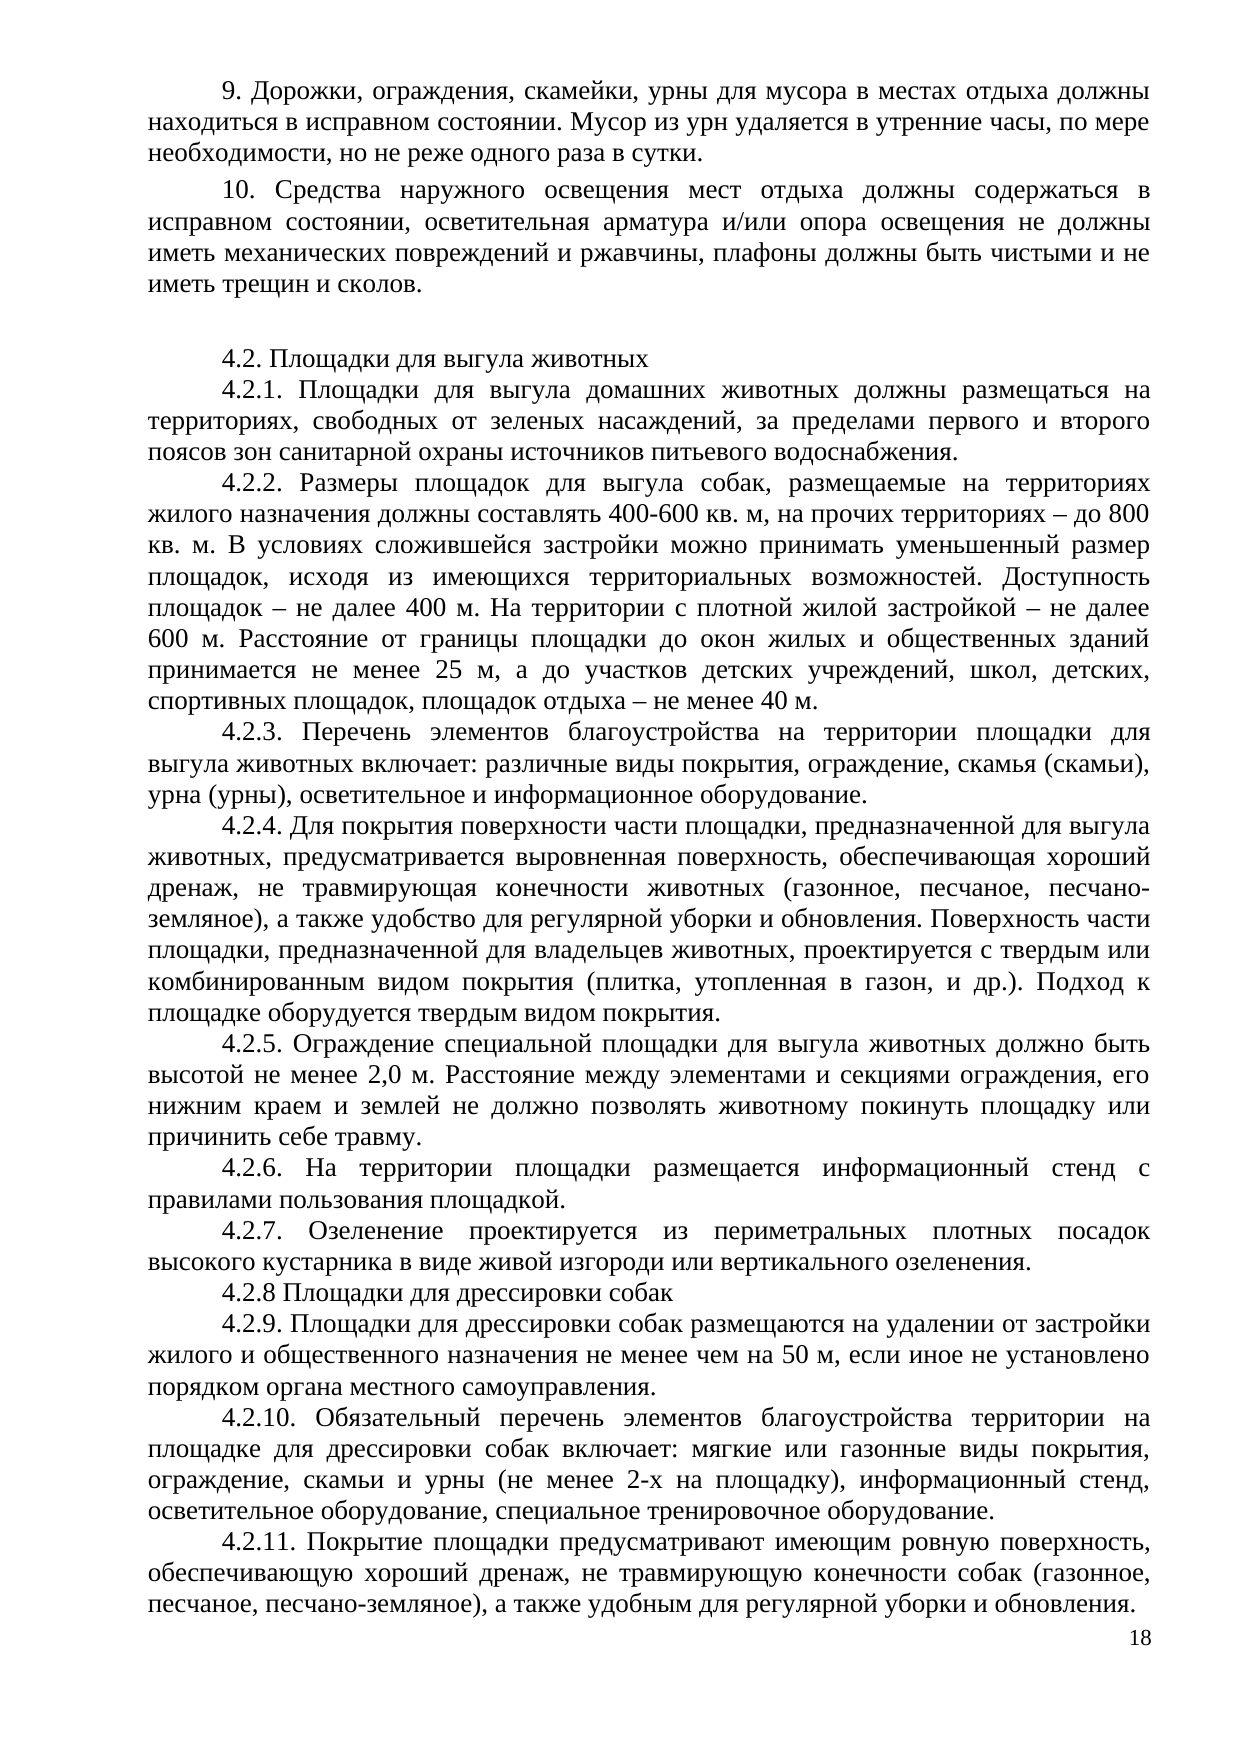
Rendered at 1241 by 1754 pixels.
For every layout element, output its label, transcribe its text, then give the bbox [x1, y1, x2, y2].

text 4.2.3. Перечень элементов благоустройства на территории площадки для выгула животных включает: различные виды покрытия, ограждение, скамья (скамьи), урна (урны), осветительное и информационное оборудование. [148, 716, 1152, 809]
text 4.2.5. Ограждение специальной площадки для выгула животных должно быть высотой не менее 2,0 м. Расстояние между элементами и секциями ограждения, его нижним краем и землей не должно позволять животному покинуть площадку или причинить себе травму. [148, 1027, 1152, 1152]
text 4.2.4. Для покрытия поверхности части площадки, предназначенной для выгула животных, предусматривается выровненная поверхность, обеспечивающая хороший дренаж, не травмирующая конечности животных (газонное, песчаное, песчано-земляное), а также удобство для регулярной уборки и обновления. Поверхность части площадки, предназначенной для владельцев животных, проектируется с твердым или комбинированным видом покрытия (плитка, утопленная в газон, и др.). Подход к площадке оборудуется твердым видом покрытия. [148, 809, 1152, 1027]
text 4.2.9. Площадки для дрессировки собак размещаются на удалении от застройки жилого и общественного назначения не менее чем на 50 м, если иное не установлено порядком органа местного самоуправления. [148, 1307, 1152, 1401]
text 4.2.2. Размеры площадок для выгула собак, размещаемые на территориях жилого назначения должны составлять 400-600 кв. м, на прочих территориях – до 800 кв. м. В условиях сложившейся застройки можно принимать уменьшенный размер площадок, исходя из имеющихся территориальных возможностей. Доступность площадок – не далее 400 м. На территории с плотной жилой застройкой – не далее 600 м. Расстояние от границы площадки до окон жилых и общественных зданий принимается не менее 25 м, а до участков детских учреждений, школ, детских, спортивных площадок, площадок отдыха – не менее 40 м. [148, 466, 1152, 716]
text 4.2.8 Площадки для дрессировки собак [148, 1276, 1152, 1307]
text 4.2.10. Обязательный перечень элементов благоустройства территории на площадке для дрессировки собак включает: мягкие или газонные виды покрытия, ограждение, скамьи и урны (не менее 2-х на площадку), информационный стенд, осветительное оборудование, специальное тренировочное оборудование. [148, 1401, 1152, 1525]
text 4.2.1. Площадки для выгула домашних животных должны размещаться на территориях, свободных от зеленых насаждений, за пределами первого и второго поясов зон санитарной охраны источников питьевого водоснабжения. [148, 373, 1152, 466]
text 9. Дорожки, ограждения, скамейки, урны для мусора в местах отдыха должны находиться в исправном состоянии. Мусор из урн удаляется в утренние часы, по мере необходимости, но не реже одного раза в сутки. [148, 74, 1152, 167]
text 4.2.11. Покрытие площадки предусматривают имеющим ровную поверхность, обеспечивающую хороший дренаж, не травмирующую конечности собак (газонное, песчаное, песчано-земляное), а также удобным для регулярной уборки и обновления. [148, 1525, 1152, 1619]
text 4.2. Площадки для выгула животных [148, 342, 1152, 373]
text 10. Средства наружного освещения мест отдыха должны содержаться в исправном состоянии, осветительная арматура и/или опора освещения не должны иметь механических повреждений и ржавчины, плафоны должны быть чистыми и не иметь трещин и сколов. [148, 173, 1152, 298]
text 4.2.7. Озеленение проектируется из периметральных плотных посадок высокого кустарника в виде живой изгороди или вертикального озеленения. [148, 1214, 1152, 1276]
text 4.2.6. На территории площадки размещается информационный стенд с правилами пользования площадкой. [148, 1152, 1152, 1214]
